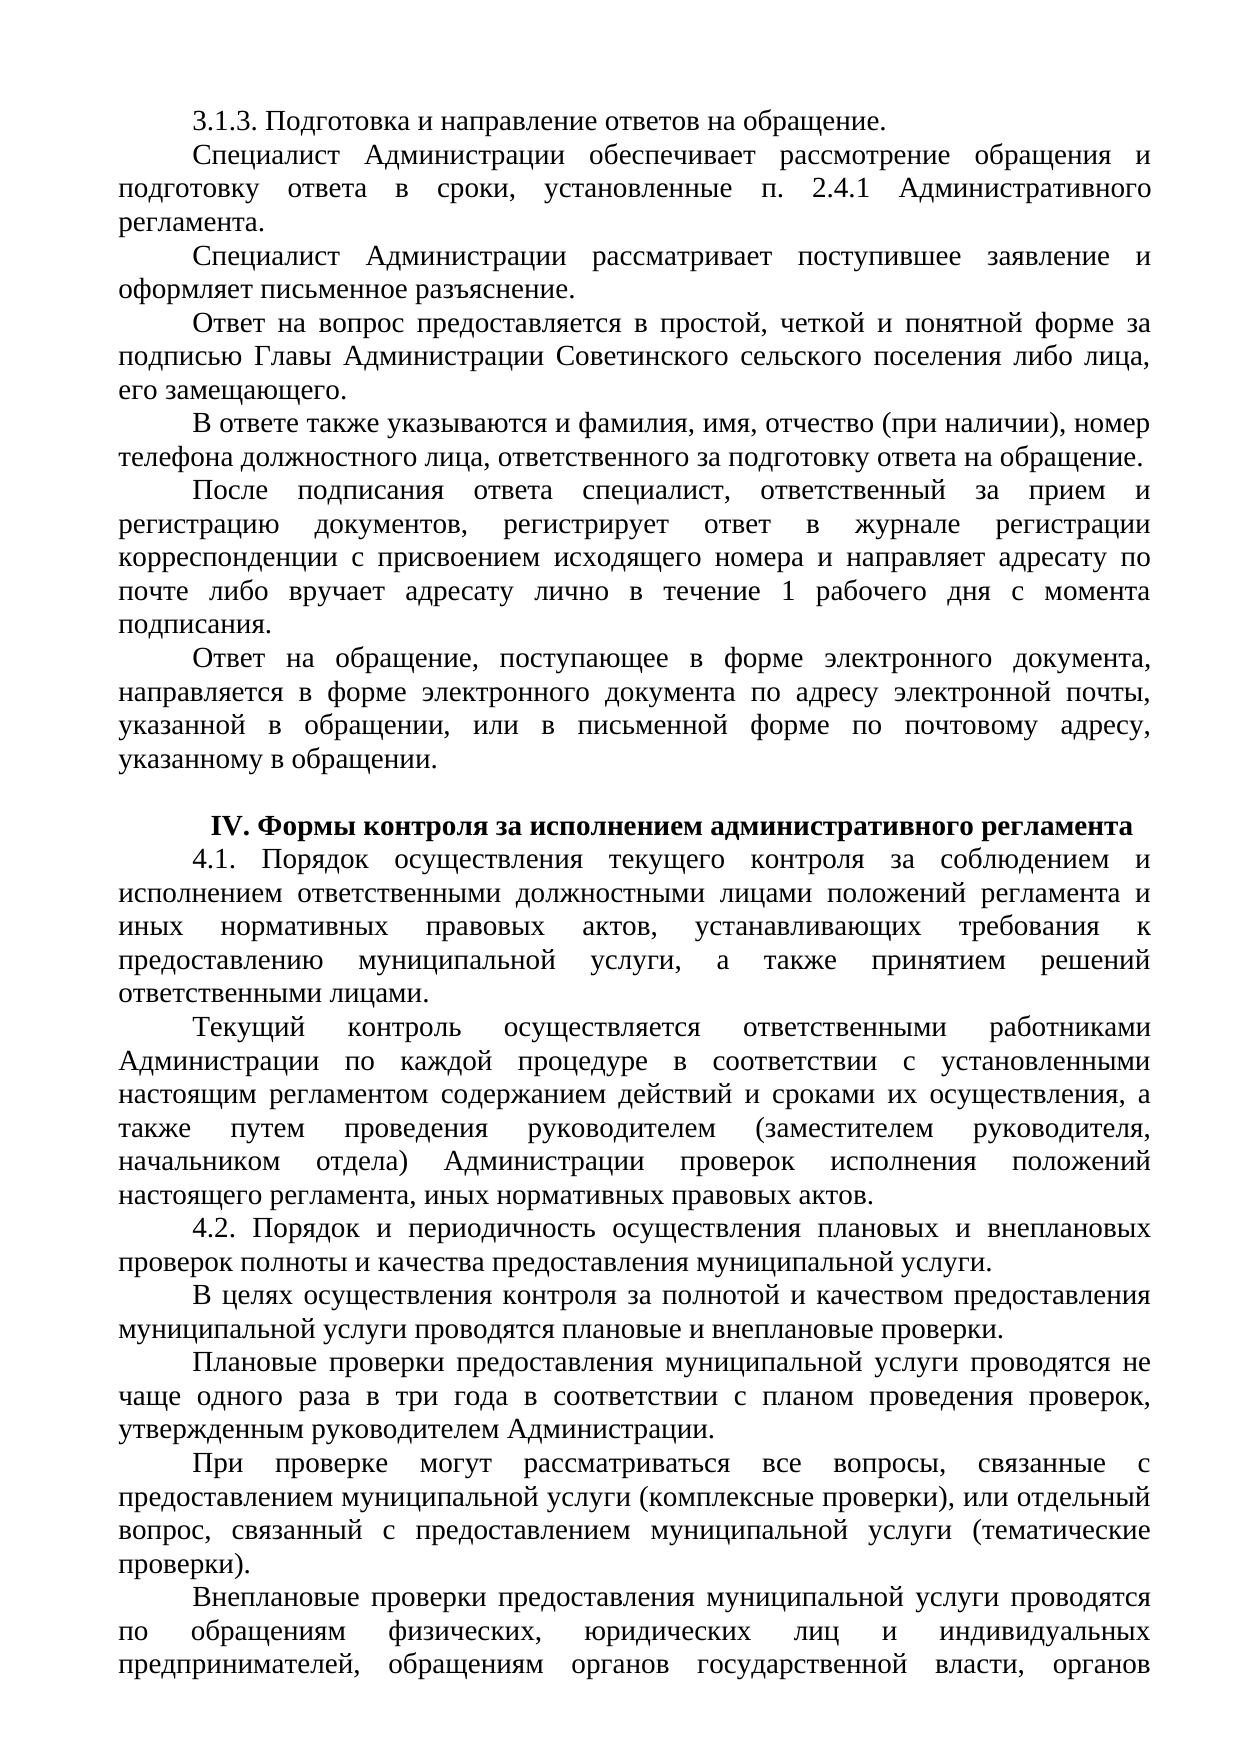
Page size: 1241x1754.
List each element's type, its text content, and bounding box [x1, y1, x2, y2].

text 4.2. Порядок и периодичность осуществления плановых и внеплановых проверок полноты и качества предоставления муниципальной услуги. [118, 1210, 1152, 1277]
text 3.1.3. Подготовка и направление ответов на обращение. [118, 103, 1152, 137]
text Плановые проверки предоставления муниципальной услуги проводятся не чаще одного раза в три года в соответствии с планом проведения проверок, утвержденным руководителем Администрации. [118, 1344, 1152, 1445]
text Специалист Администрации обеспечивает рассмотрение обращения и подготовку ответа в сроки, установленные п. 2.4.1 Административного регламента. [118, 137, 1152, 238]
text Текущий контроль осуществляется ответственными работниками Администрации по каждой процедуре в соответствии с установленными настоящим регламентом содержанием действий и сроками их осуществления, а также путем проведения руководителем (заместителем руководителя, начальником отдела) Администрации проверок исполнения положений настоящего регламента, иных нормативных правовых актов. [118, 1009, 1152, 1210]
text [118, 1579, 1152, 1680]
text Ответ на вопрос предоставляется в простой, четкой и понятной форме за подписью Главы Администрации Советинского сельского поселения либо лица, его замещающего. [118, 305, 1152, 405]
text После подписания ответа специалист, ответственный за прием и регистрацию документов, регистрирует ответ в журнале регистрации корреспонденции с присвоением исходящего номера и направляет адресату по почте либо вручает адресату лично в течение 1 рабочего дня с момента подписания. [118, 472, 1152, 640]
text При проверке могут рассматриваться все вопросы, связанные с предоставлением муниципальной услуги (комплексные проверки), или отдельный вопрос, связанный с предоставлением муниципальной услуги (тематические проверки). [118, 1445, 1152, 1579]
text Специалист Администрации рассматривает поступившее заявление и оформляет письменное разъяснение. [118, 238, 1152, 305]
text В ответе также указываются и фамилия, имя, отчество (при наличии), номер телефона должностного лица, ответственного за подготовку ответа на обращение. [118, 405, 1152, 472]
text 4.1. Порядок осуществления текущего контроля за соблюдением и исполнением ответственными должностными лицами положений регламента и иных нормативных правовых актов, устанавливающих требования к предоставлению муниципальной услуги, а также принятием решений ответственными лицами. [118, 841, 1152, 1009]
text Ответ на обращение, поступающее в форме электронного документа, направляется в форме электронного документа по адресу электронной почты, указанной в обращении, или в письменной форме по почтовому адресу, указанному в обращении. [118, 640, 1152, 774]
text В целях осуществления контроля за полнотой и качеством предоставления муниципальной услуги проводятся плановые и внеплановые проверки. [118, 1277, 1152, 1344]
text IV. Формы контроля за исполнением административного регламента [118, 808, 1152, 841]
